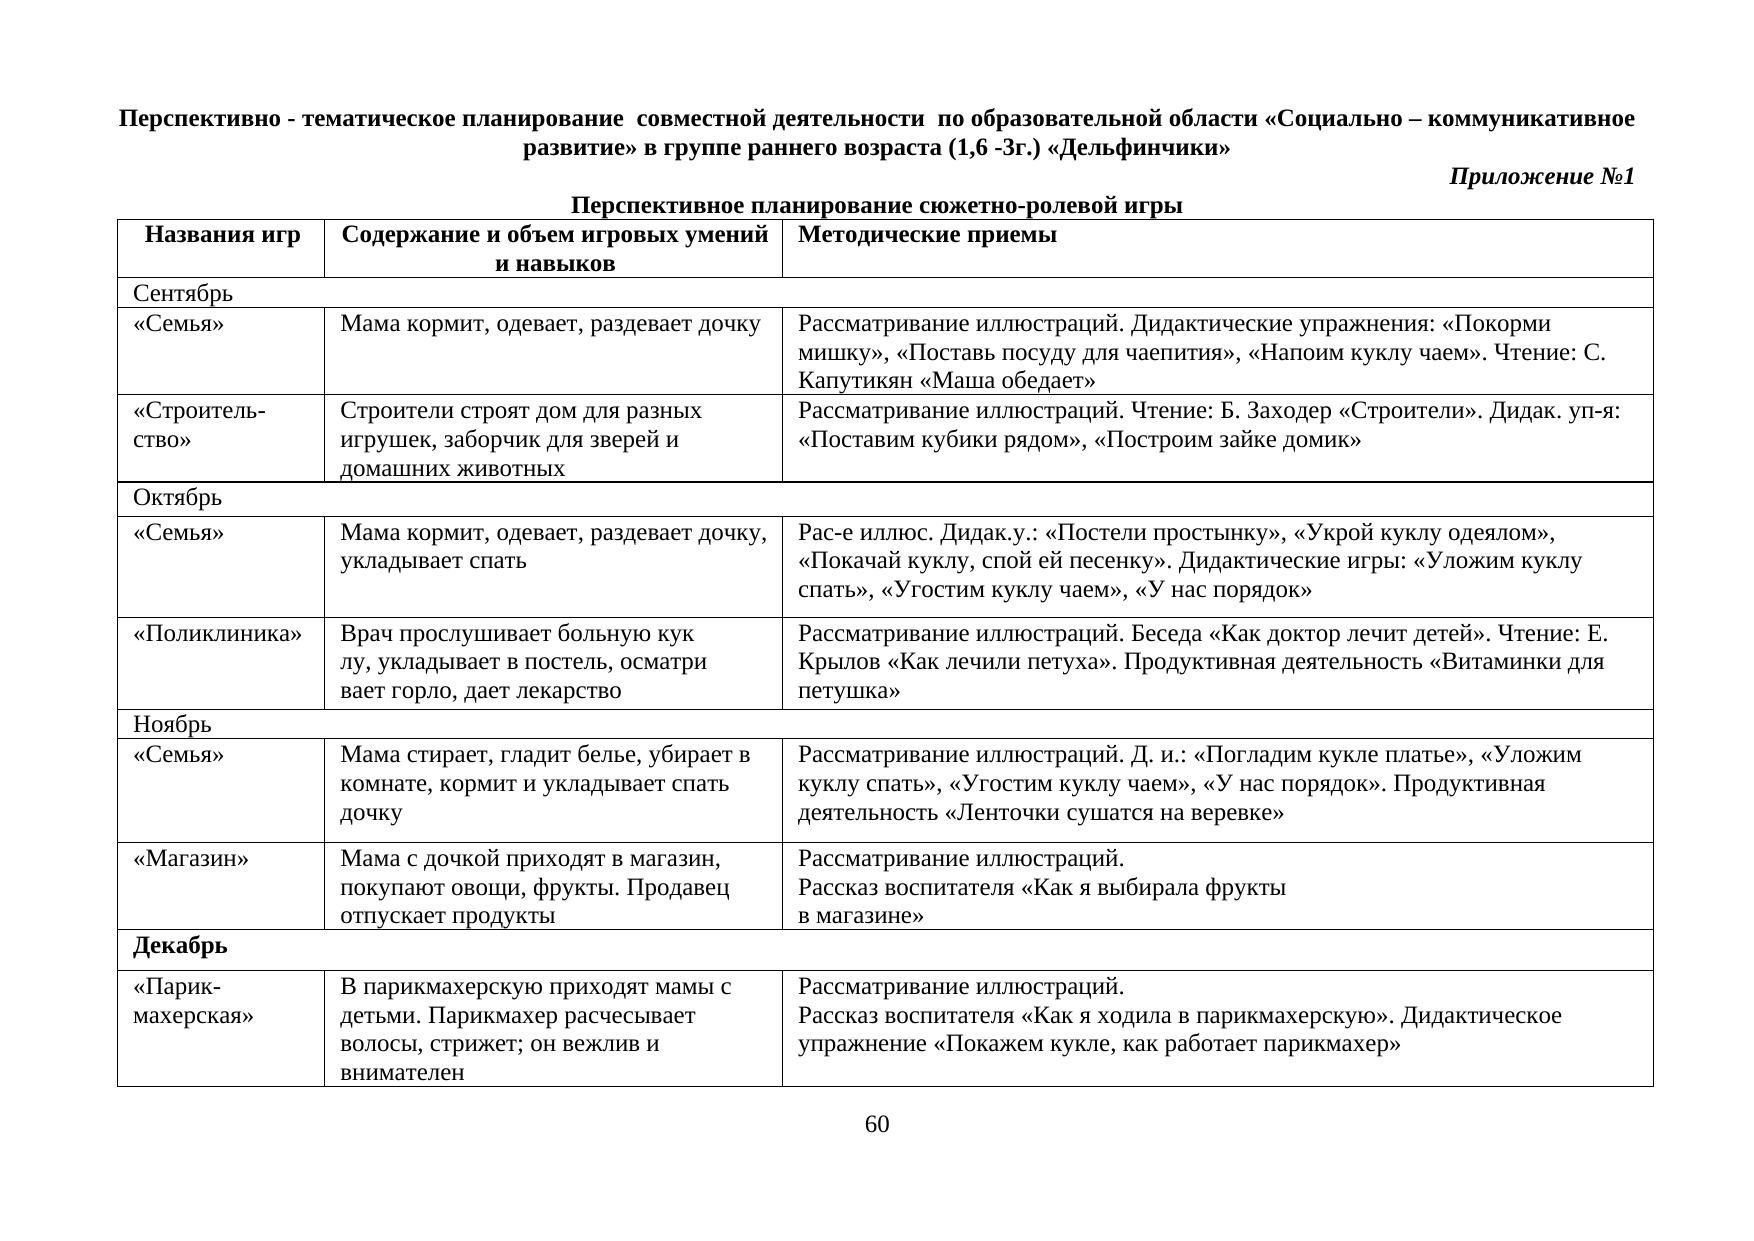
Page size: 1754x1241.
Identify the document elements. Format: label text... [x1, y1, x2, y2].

table_cell «Поликлиника» [118, 618, 324, 708]
table_cell Строители строят дом для разных игрушек, заборчик для зверей и домашних животных [325, 395, 782, 481]
table_cell «Парикмахерская» [118, 971, 324, 1086]
table_cell В парикмахерскую приходят мамы с детьми. Парикмахер расчесывает волосы, стрижет; он вежлив и внимателен [325, 971, 782, 1086]
table_cell Ноябрь [118, 710, 1653, 738]
table_cell «Семья» [118, 739, 324, 842]
table_header Содержание и объем игровых умений и навыков [325, 220, 782, 277]
table_cell Рассматривание иллюстраций. Чтение: Б. Заходер «Строители». Дидак. уп-я: «Поставим кубики рядом», «Построим зайке домик» [783, 395, 1653, 481]
table_cell «Семья» [118, 517, 324, 617]
table_cell Рассматривание иллюстраций. Дидактические упражнения: «Покорми мишку», «Поставь посуду для чаепития», «Напоим куклу чаем». Чтение: С. Капутикян «Маша обедает» [783, 308, 1653, 394]
text Перспективное планирование сюжетно-ролевой игры [118, 190, 1636, 218]
table_cell Декабрь [118, 930, 1653, 970]
text Приложение №1 [118, 161, 1636, 190]
table_cell Рас-е иллюс. Дидак.у.: «Постели простынку», «Укрой куклу одеялом», «Покачай куклу, спой ей песенку». Дидактические игры: «Уложим куклу спать», «Угостим куклу чаем», «У нас порядок» [783, 517, 1653, 617]
table_cell Мама стирает, гладит белье, убирает в комнате, кормит и укладывает спать дочку [325, 739, 782, 842]
table_cell Сентябрь [118, 278, 1653, 307]
text Перспективно - тематическое планирование совместной деятельности по образовательной области «Социально – коммуникативное развитие» в группе раннего возраста (1,6 -3г.) «Дельфинчики» [118, 103, 1636, 161]
table_cell «Магазин» [118, 843, 324, 929]
table_cell «Строительство» [118, 395, 324, 481]
table_cell Мама с дочкой приходят в магазин, покупают овощи, фрукты. Продавец отпускает продукты [325, 843, 782, 929]
table_header Методические приемы [783, 220, 1653, 277]
table_cell Рассматривание иллюстраций. Рассказ воспитателя «Как я выбирала фрукты в магазине» [783, 843, 1653, 929]
table_cell Рассматривание иллюстраций. Д. и.: «Погладим кукле платье», «Уложим куклу спать», «Угостим куклу чаем», «У нас порядок». Продуктивная деятельность «Ленточки сушатся на веревке» [783, 739, 1653, 842]
table_cell Врач прослушивает больную кук лу, укладывает в постель, осматри вает горло, дает лекарство [325, 618, 782, 708]
table_cell Мама кормит, одевает, раздевает дочку, укладывает спать [325, 517, 782, 617]
table_cell «Семья» [118, 308, 324, 394]
table_cell Мама кормит, одевает, раздевает дочку [325, 308, 782, 394]
table_cell Рассматривание иллюстраций. Рассказ воспитателя «Как я ходила в парикмахерскую». Дидактическое упражнение «Покажем кукле, как работает парикмахер» [783, 971, 1653, 1086]
table_cell Рассматривание иллюстраций. Беседа «Как доктор лечит детей». Чтение: Е. Крылов «Как лечили петуха». Продуктивная деятельность «Витаминки для петушка» [783, 618, 1653, 708]
table_cell Октябрь [118, 483, 1653, 516]
table_header Названия игр [118, 220, 324, 277]
